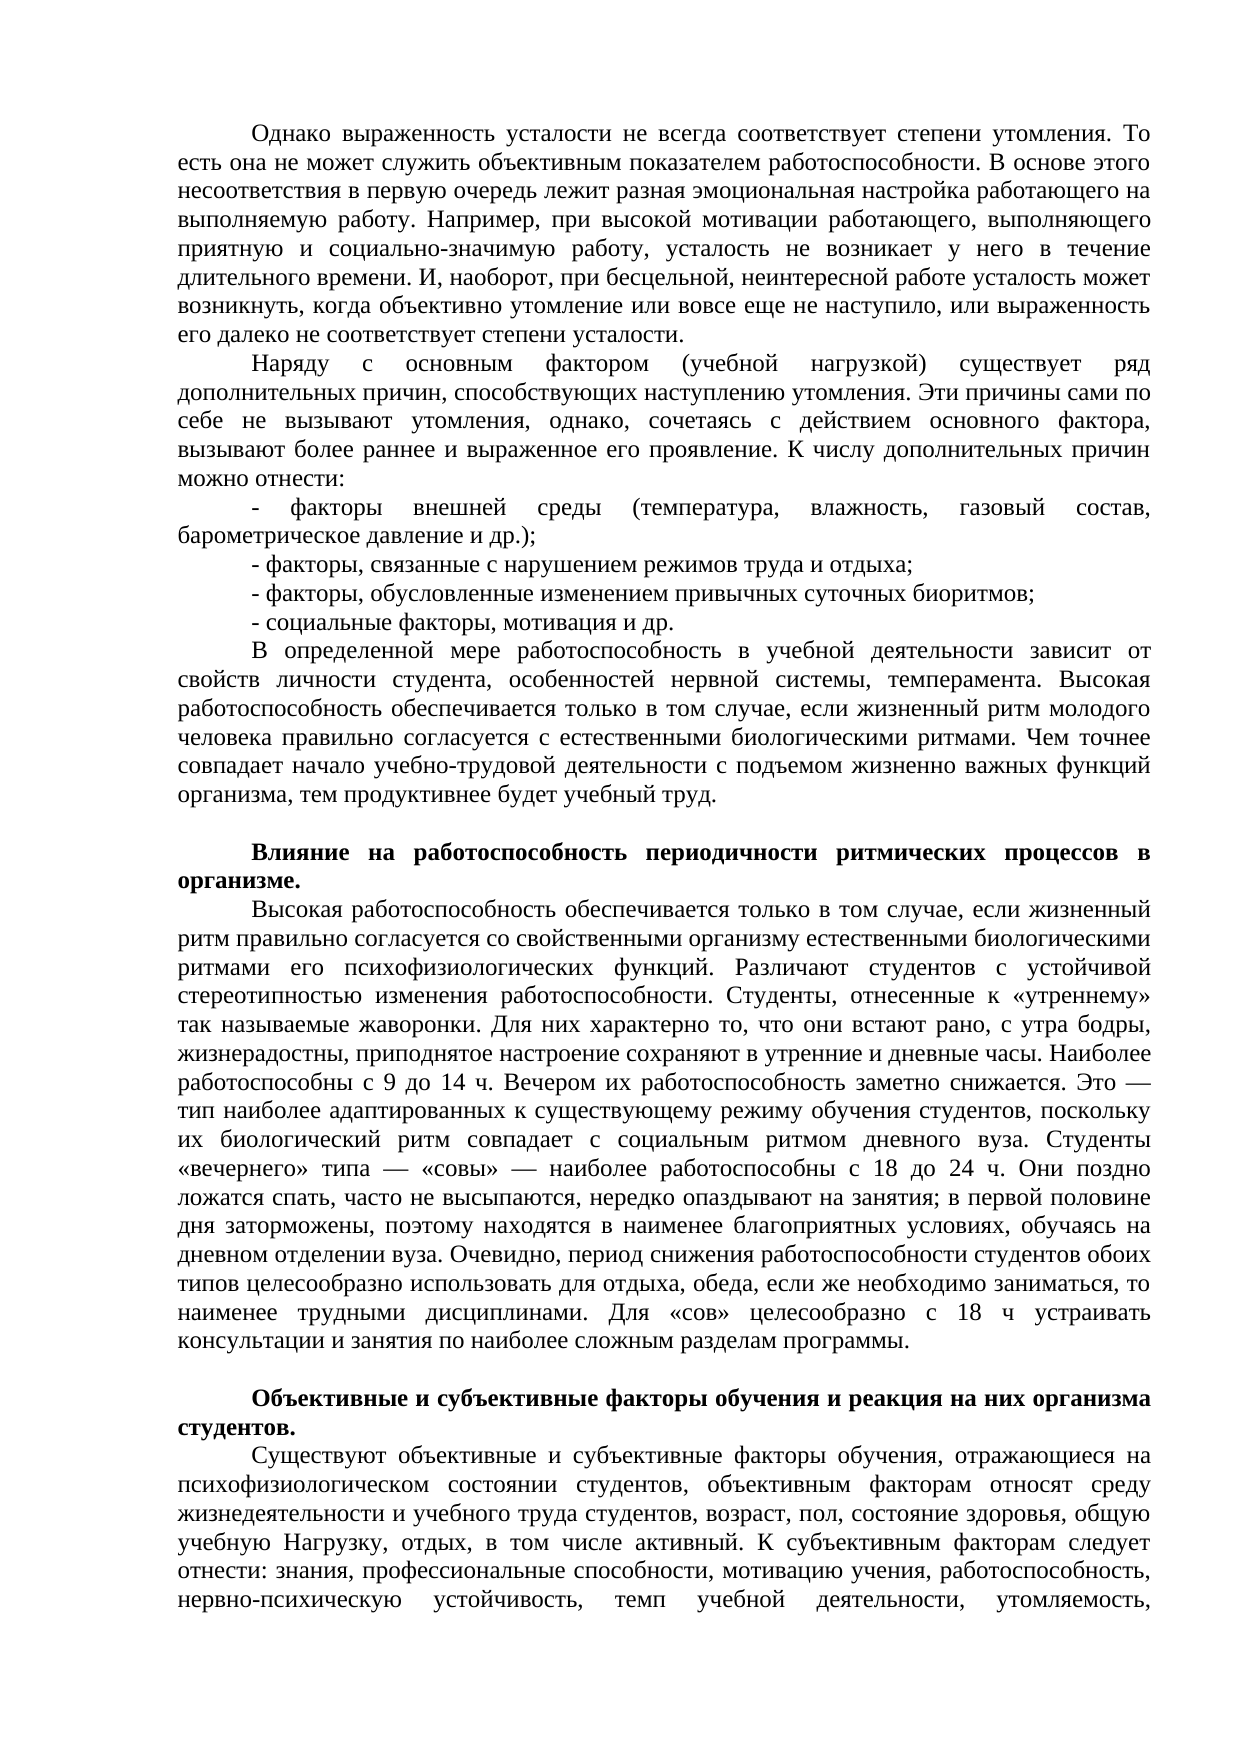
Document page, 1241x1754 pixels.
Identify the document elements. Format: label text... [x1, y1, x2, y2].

text - факторы, обусловленные изменением привычных суточных биоритмов; [177, 578, 1152, 607]
text Наряду с основным фактором (учебной нагрузкой) существует ряд дополнительных причин, способствующих наступлению утомления. Эти причины сами по себе не вызывают утомления, однако, сочетаясь с действием основного фактора, вызывают более раннее и выраженное его проявление. К числу дополнительных причин можно отнести: [177, 348, 1152, 492]
text Однако выраженность усталости не всегда соответствует степени утомления. То есть она не может служить объективным показателем работоспособности. В основе этого несоответствия в первую очередь лежит разная эмоциональная настройка работающего на выполняемую работу. Например, при высокой мотивации работающего, выполняющего приятную и социально-значимую работу, усталость не возникает у него в течение длительного времени. И, наоборот, при бесцельной, неинтересной работе усталость может возникнуть, когда объективно утомление или вовсе еще не наступило, или выраженность его далеко не соответствует степени усталости. [177, 118, 1152, 348]
text Влияние на работоспособность периодичности ритмических процессов в организме. [177, 837, 1152, 894]
text Объективные и субъективные факторы обучения и реакция на них организма студентов. [177, 1383, 1152, 1441]
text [177, 1441, 1152, 1613]
text - факторы внешней среды (температура, влажность, газовый состав, барометрическое давление и др.); [177, 492, 1152, 549]
text В определенной мере работоспособность в учебной деятельности зависит от свойств личности студента, особенностей нервной системы, темперамента. Высокая работоспособность обеспечивается только в том случае, если жизненный ритм молодого человека правильно согласуется с естественными биологическими ритмами. Чем точнее совпадает начало учебно-трудовой деятельности с подъемом жизненно важных функций организма, тем продуктивнее будет учебный труд. [177, 636, 1152, 808]
text - социальные факторы, мотивация и др. [177, 607, 1152, 636]
text - факторы, связанные с нарушением режимов труда и отдыха; [177, 549, 1152, 578]
text Высокая работоспособность обеспечивается только в том случае, если жизненный ритм правильно согласуется со свойственными организму естественными биологическими ритмами его психофизиологических функций. Различают студентов с устойчивой стереотипностью изменения работоспособности. Студенты, отнесенные к «утреннему» так называемые жаворонки. Для них характерно то, что они встают рано, с утра бодры, жизнерадостны, приподнятое настроение сохраняют в утренние и дневные часы. Наиболее работоспособны с 9 до 14 ч. Вечером их работоспособность заметно снижается. Это — тип наиболее адаптированных к существующему режиму обучения студентов, поскольку их биологический ритм совпадает с социальным ритмом дневного вуза. Студенты «вечернего» типа — «совы» — наиболее работоспособны с 18 до 24 ч. Они поздно ложатся спать, часто не высыпаются, нередко опаздывают на занятия; в первой половине дня заторможены, поэтому находятся в наименее благоприятных условиях, обучаясь на дневном отделении вуза. Очевидно, период снижения работоспособности студентов обоих типов целесообразно использовать для отдыха, обеда, если же необходимо заниматься, то наименее трудными дисциплинами. Для «сов» целесообразно с 18 ч устраивать консультации и занятия по наиболее сложным разделам программы. [177, 894, 1152, 1354]
